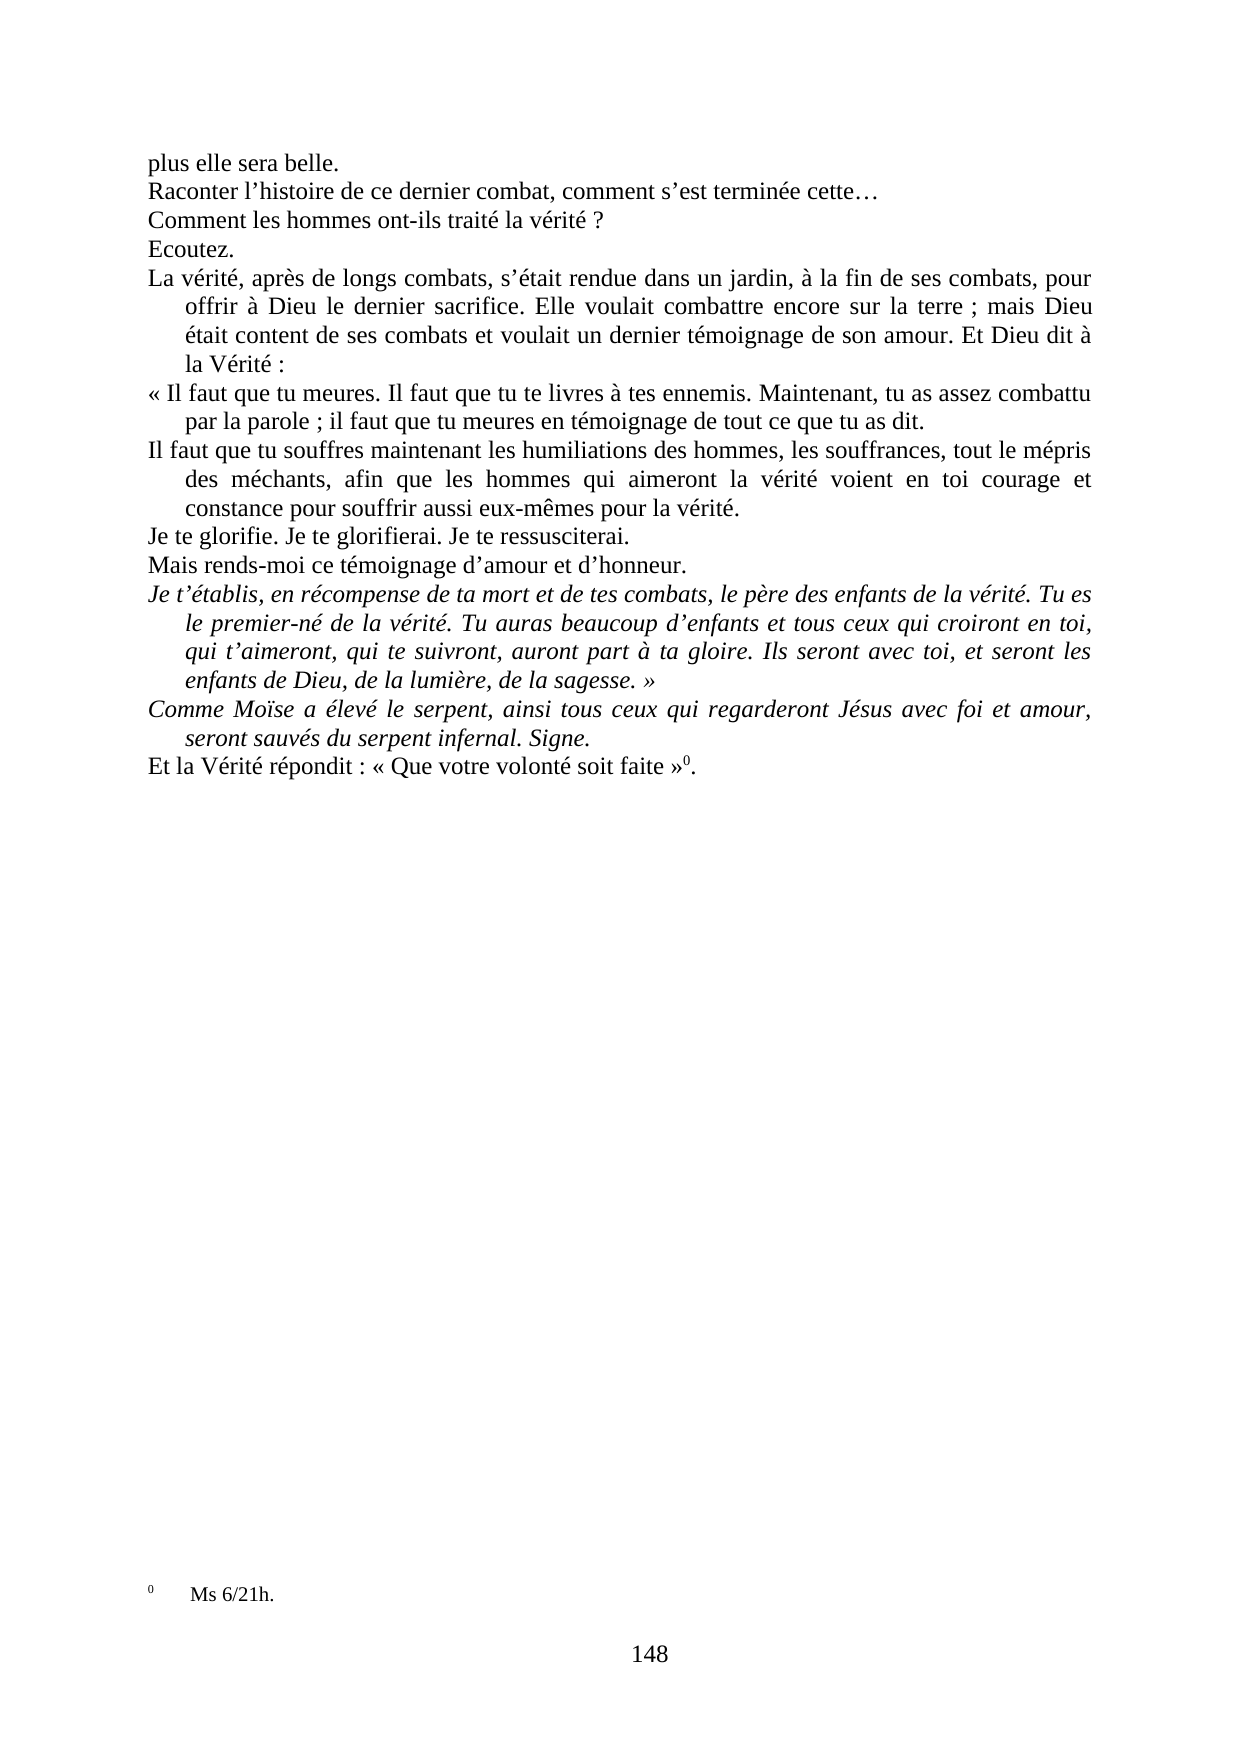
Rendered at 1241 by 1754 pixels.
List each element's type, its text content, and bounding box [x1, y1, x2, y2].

list La vérité, après de longs combats, s’était rendue dans un jardin, à la fin de ses combats, pour offrir à Dieu le dernier sacrifice. Elle voulait combattre encore sur la terre ; mais Dieu était content de ses combats et voulait un dernier témoignage de son amour. Et Dieu dit à la Vérité : [148, 263, 1093, 378]
list Comment les hommes ont-ils traité la vérité ? [148, 205, 1093, 234]
list Mais rends-moi ce témoignage d’amour et d’honneur. [148, 550, 1093, 579]
list Et la Vérité répondit : « Que votre volonté soit faite ». [148, 751, 1093, 780]
list Je t’établis, en récompense de ta mort et de tes combats, le père des enfants de la vérité. Tu es le premier-né de la vérité. Tu auras beaucoup d’enfants et tous ceux qui croiront en toi, qui t’aimeront, qui te suivront, auront part à ta gloire. Ils seront avec toi, et seront les enfants de Dieu, de la lumière, de la sagesse. » [148, 579, 1093, 694]
list Il faut que tu souffres maintenant les humiliations des hommes, les souffrances, tout le mépris des méchants, afin que les hommes qui aimeront la vérité voient en toi courage et constance pour souffrir aussi eux-mêmes pour la vérité. [148, 435, 1093, 521]
list Raconter l’histoire de ce dernier combat, comment s’est terminée cette… [148, 176, 1093, 205]
list « Il faut que tu meures. Il faut que tu te livres à tes ennemis. Maintenant, tu as assez combattu par la parole ; il faut que tu meures en témoignage de tout ce que tu as dit. [148, 378, 1093, 435]
list plus elle sera belle. [148, 148, 1093, 176]
list Ecoutez. [148, 234, 1093, 263]
list Comme Moïse a élevé le serpent, ainsi tous ceux qui regarderont Jésus avec foi et amour, seront sauvés du serpent infernal. Signe. [148, 694, 1093, 751]
list Je te glorifie. Je te glorifierai. Je te ressusciterai. [148, 521, 1093, 550]
